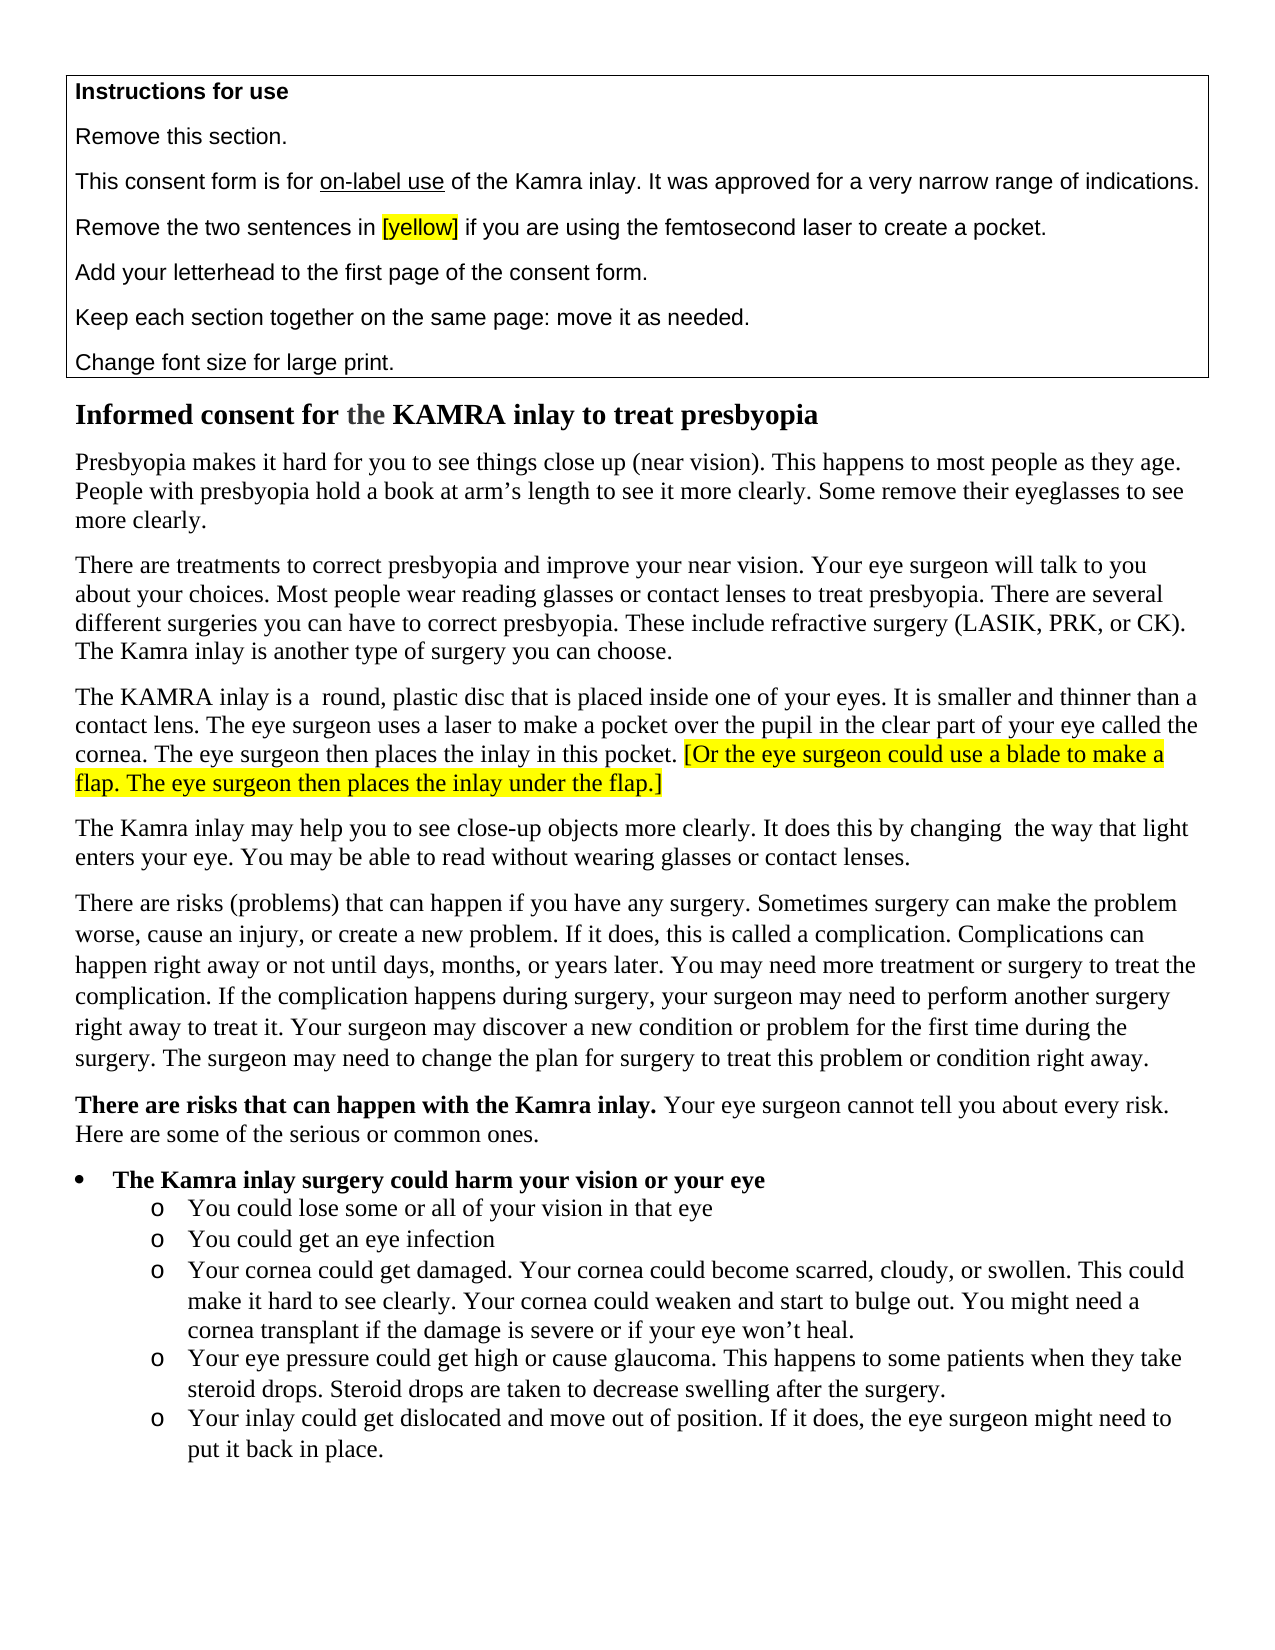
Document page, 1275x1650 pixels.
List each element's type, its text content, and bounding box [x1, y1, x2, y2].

list Your eye pressure could get high or cause glaucoma. This happens to some patients when they take steroid drops. Steroid drops are taken to decrease swelling after the surgery. [150, 1343, 1200, 1403]
text The Kamra inlay may help you to see close-up objects more clearly. It does this by changing the way that light enters your eye. You may be able to read without wearing glasses or contact lenses. [75, 813, 1200, 871]
list Your inlay could get dislocated and move out of position. If it does, the eye surgeon might need to put it back in place. [150, 1403, 1200, 1463]
list You could get an eye infection [150, 1224, 1200, 1255]
list The Kamra inlay surgery could harm your vision or your eye [75, 1165, 1200, 1193]
text Keep each section together on the same page: move it as needed. [67, 301, 1208, 330]
text Presbyopia makes it hard for you to see things close up (near vision). This happens to most people as they age. People with presbyopia hold a book at arm’s length to see it more clearly. Some remove their eyeglasses to see more clearly. [75, 447, 1200, 533]
text Informed consent for the KAMRA inlay to treat presbyopia [75, 397, 1200, 431]
text This consent form is for on-label use of the Kamra inlay. It was approved for a very narrow range of indications. [67, 165, 1208, 195]
text There are risks that can happen with the Kamra inlay. Your eye surgeon cannot tell you about every risk. Here are some of the serious or common ones. [75, 1091, 1200, 1148]
text Remove this section. [67, 120, 1208, 149]
list You could lose some or all of your vision in that eye [150, 1193, 1200, 1224]
list Your cornea could get damaged. Your cornea could become scarred, cloudy, or swollen. This could make it hard to see clearly. Your cornea could weaken and start to bulge out. You might need a cornea transplant if the damage is severe or if your eye won’t heal. [150, 1255, 1200, 1343]
text There are treatments to correct presbyopia and improve your near vision. Your eye surgeon will talk to you about your choices. Most people wear reading glasses or contact lenses to treat presbyopia. There are several different surgeries you can have to correct presbyopia. These include refractive surgery (LASIK, PRK, or CK). The Kamra inlay is another type of surgery you can choose. [75, 550, 1200, 665]
text There are risks (problems) that can happen if you have any surgery. Sometimes surgery can make the problem worse, cause an injury, or create a new problem. If it does, this is called a complication. Complications can happen right away or not until days, months, or years later. You may need more treatment or surgery to treat the complication. If the complication happens during surgery, your surgeon may need to perform another surgery right away to treat it. Your surgeon may discover a new condition or problem for the first time during the surgery. The surgeon may need to change the plan for surgery to treat this problem or condition right away. [75, 888, 1200, 1072]
text Remove the two sentences in [yellow] if you are using the femtosecond laser to create a pocket. [67, 210, 1208, 240]
text Change font size for large print. [67, 346, 1208, 377]
text Instructions for use [67, 76, 1208, 104]
text The KAMRA inlay is a round, plastic disc that is placed inside one of your eyes. It is smaller and thinner than a contact lens. The eye surgeon uses a laser to make a pocket over the pupil in the clear part of your eye called the cornea. The eye surgeon then places the inlay in this pocket. [Or the eye surgeon could use a blade to make a flap. The eye surgeon then places the inlay under the flap.] [75, 682, 1200, 797]
text Add your letterhead to the first page of the consent form. [67, 255, 1208, 285]
